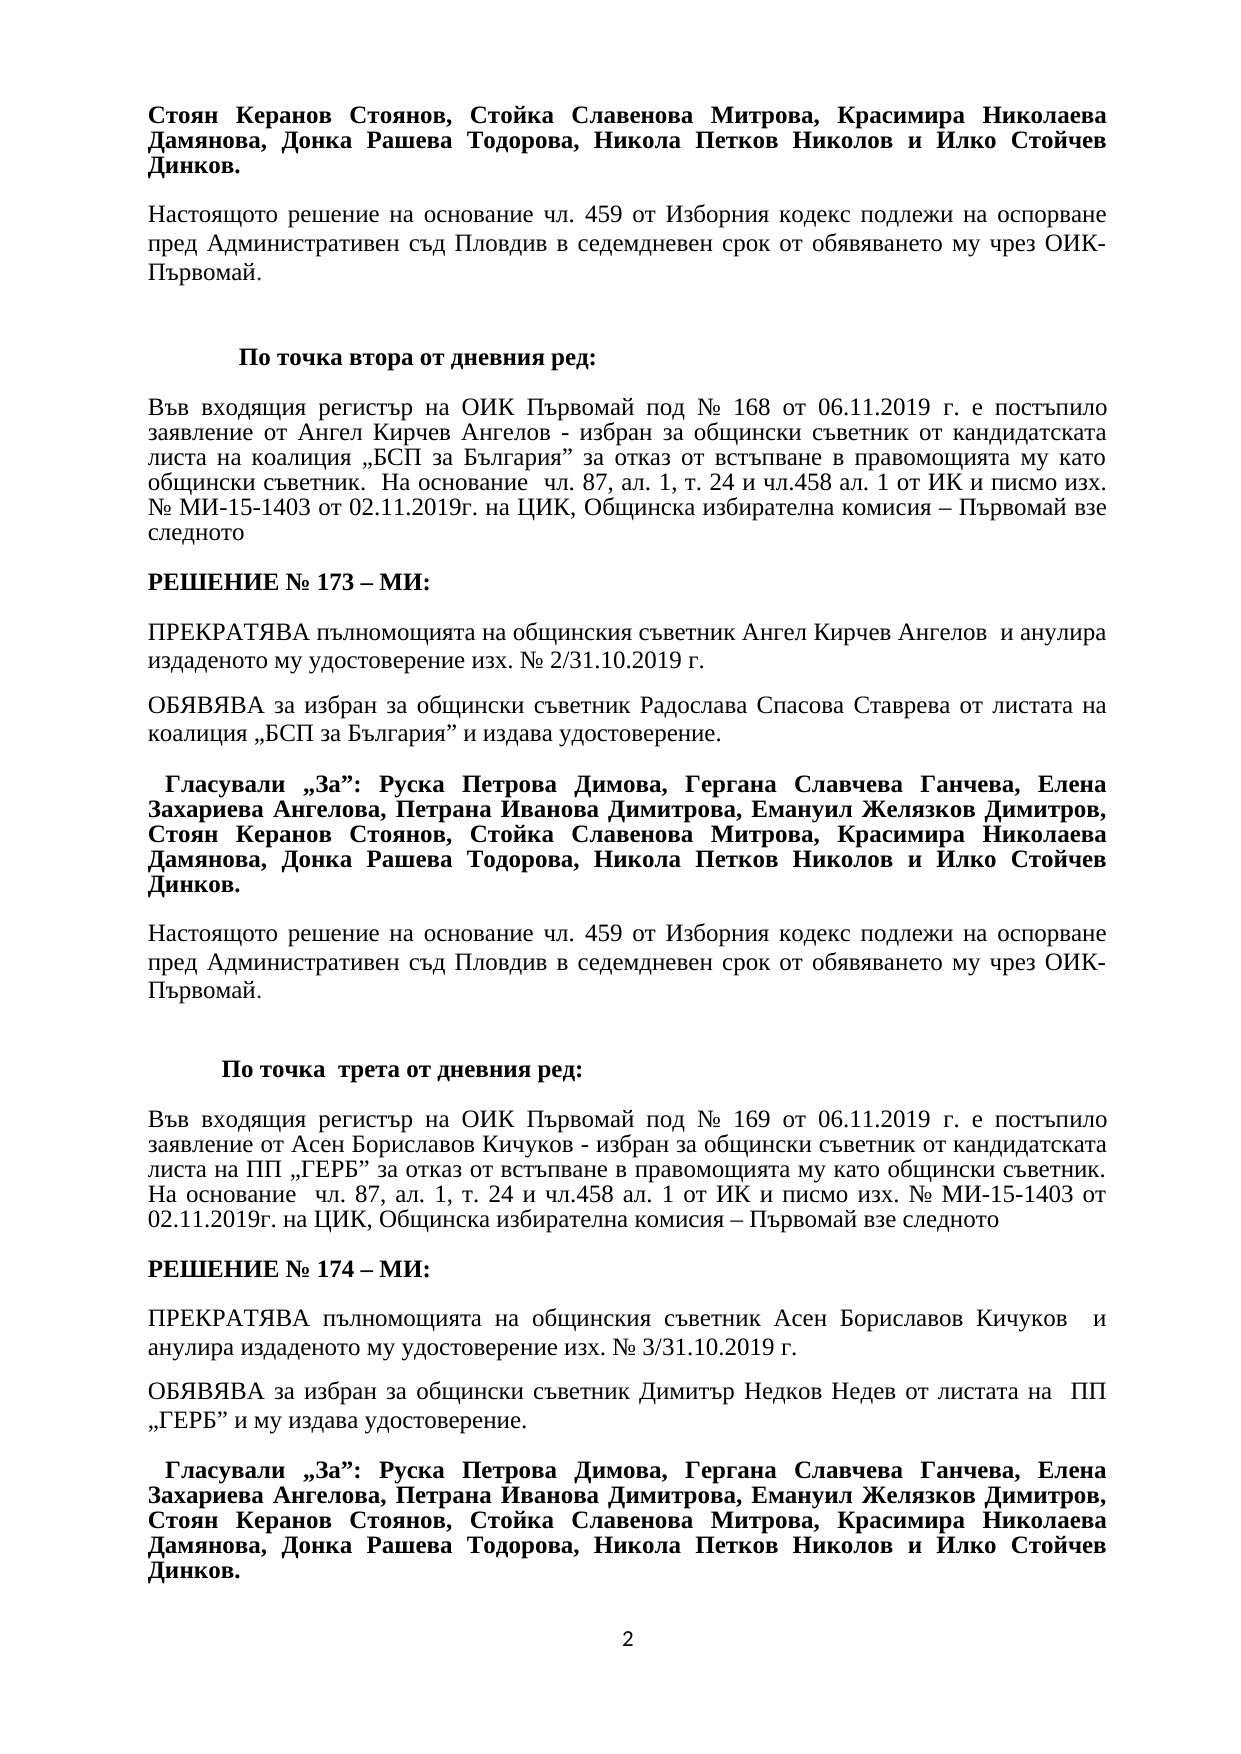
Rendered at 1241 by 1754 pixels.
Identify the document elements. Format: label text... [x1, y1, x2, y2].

text Настоящото решение на основание чл. 459 от Изборния кодекс подлежи на оспорване пред Административен съд Пловдив в седемдневен срок от обявяването му чрез ОИК- Първомай. [148, 199, 1107, 286]
text ОБЯВЯВА за избран за общински съветник Димитър Недков Недев от листата на ПП „ГЕРБ” и му издава удостоверение. [148, 1376, 1107, 1434]
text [148, 103, 1107, 178]
text ОБЯВЯВА за избран за общински съветник Радослава Спасова Ставрева от листата на коалиция „БСП за България” и издава удостоверение. [148, 690, 1107, 747]
text ПРЕКРАТЯВА пълномощията на общинския съветник Ангел Кирчев Ангелов и анулира издаденото му удостоверение изх. № 2/31.10.2019 г. [148, 617, 1107, 674]
text РЕШЕНИЕ № 174 – МИ: [148, 1257, 1107, 1282]
text Във входящия регистър на ОИК Първомай под № 168 от 06.11.2019 г. е постъпило заявление от Ангел Кирчев Ангелов - избран за общински съветник от кандидатската листа на коалиция „БСП за България” за отказ от встъпване в правомощията му като общински съветник. На основание чл. 87, ал. 1, т. 24 и чл.458 ал. 1 от ИК и писмо изх. № МИ-15-1403 от 02.11.2019г. на ЦИК, Общинска избирателна комисия – Първомай взе следното [148, 396, 1107, 546]
text Във входящия регистър на ОИК Първомай под № 169 от 06.11.2019 г. е постъпило заявление от Асен Бориславов Кичуков - избран за общински съветник от кандидатската листа на ПП „ГЕРБ” за отказ от встъпване в правомощията му като общински съветник. На основание чл. 87, ал. 1, т. 24 и чл.458 ал. 1 от ИК и писмо изх. № МИ-15-1403 от 02.11.2019г. на ЦИК, Общинска избирателна комисия – Първомай взе следното [148, 1107, 1107, 1232]
text Настоящото решение на основание чл. 459 от Изборния кодекс подлежи на оспорване пред Административен съд Пловдив в седемдневен срок от обявяването му чрез ОИК- Първомай. [148, 918, 1107, 1004]
text По точка трета от дневния ред: [148, 1057, 1107, 1082]
text По точка втора от дневния ред: [148, 342, 1107, 371]
text ПРЕКРАТЯВА пълномощията на общинския съветник Асен Бориславов Кичуков и анулира издаденото му удостоверение изх. № 3/31.10.2019 г. [148, 1303, 1107, 1361]
text РЕШЕНИЕ № 173 – МИ: [148, 571, 1107, 596]
